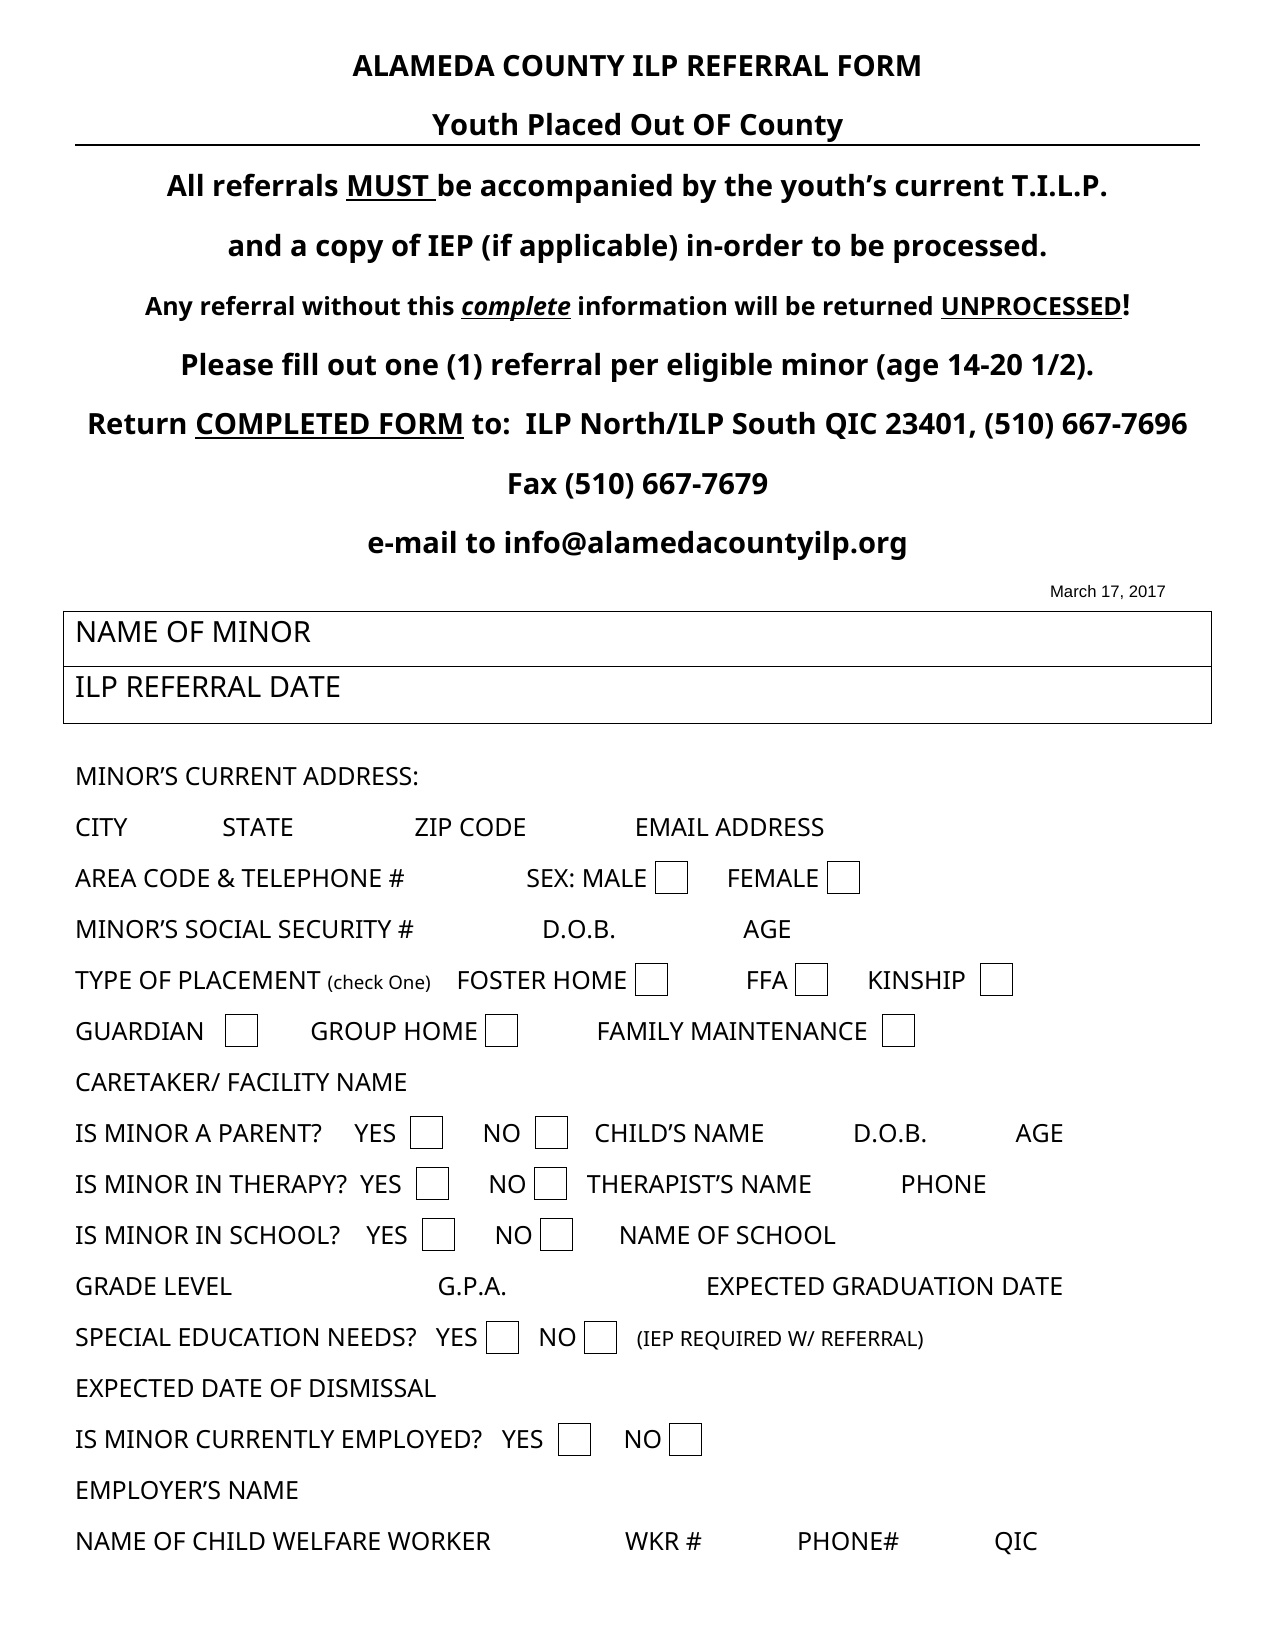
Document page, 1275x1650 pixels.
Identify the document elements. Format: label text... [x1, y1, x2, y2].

text IS MINOR IN SCHOOL? YES NO NAME OF SCHOOL [75, 1217, 1200, 1252]
text and a copy of IEP (if applicable) in-order to be processed. [75, 225, 1200, 265]
text CARETAKER/ FACILITY NAME [75, 1064, 1200, 1098]
text All referrals MUST be accompanied by the youth’s current T.I.L.P. [75, 166, 1200, 205]
text GUARDIAN GROUP HOME FAMILY MAINTENANCE [75, 1013, 1200, 1047]
table_cell ILP REFERRAL DATE [64, 667, 1211, 723]
text SPECIAL EDUCATION NEEDS? YES NO (IEP REQUIRED W/ REFERRAL) [75, 1319, 1200, 1354]
text GRADE LEVEL G.P.A. EXPECTED GRADUATION DATE [75, 1268, 1200, 1303]
text IS MINOR IN THERAPY? YES NO THERAPIST’S NAME PHONE [75, 1166, 1200, 1201]
text EMPLOYER’S NAME [75, 1473, 1200, 1507]
text IS MINOR A PARENT? YES NO CHILD’S NAME D.O.B. AGE [75, 1115, 1200, 1149]
subtitle MINOR’S CURRENT ADDRESS: [75, 758, 1200, 792]
text Return COMPLETED FORM to: ILP North/ILP South QIC 23401, (510) 667-7696 Fax (510) 667-7679 [75, 403, 1200, 503]
text CITY STATE ZIP CODE EMAIL ADDRESS [75, 809, 1200, 843]
title Youth Placed Out OF County [75, 104, 1200, 144]
table_header NAME OF MINOR [64, 612, 1211, 666]
text IS MINOR CURRENTLY EMPLOYED? YES NO [75, 1422, 1200, 1456]
text March 17, 2017 [75, 582, 1200, 601]
text TYPE OF PLACEMENT (check One) FOSTER HOME FFA KINSHIP [75, 962, 1200, 996]
text Please fill out one (1) referral per eligible minor (age 14-20 1/2). [75, 344, 1200, 384]
text e-mail to info@alamedacountyilp.org [75, 522, 1200, 562]
text AREA CODE & TELEPHONE # SEX: MALE FEMALE [75, 860, 1200, 894]
text EXPECTED DATE OF DISMISSAL [75, 1371, 1200, 1405]
title ALAMEDA COUNTY ILP REFERRAL FORM [75, 45, 1200, 85]
text MINOR’S SOCIAL SECURITY # D.O.B. AGE [75, 911, 1200, 945]
text NAME OF CHILD WELFARE WORKER WKR # PHONE# QIC [75, 1524, 1200, 1558]
text Any referral without this complete information will be returned UNPROCESSED! [75, 284, 1200, 324]
